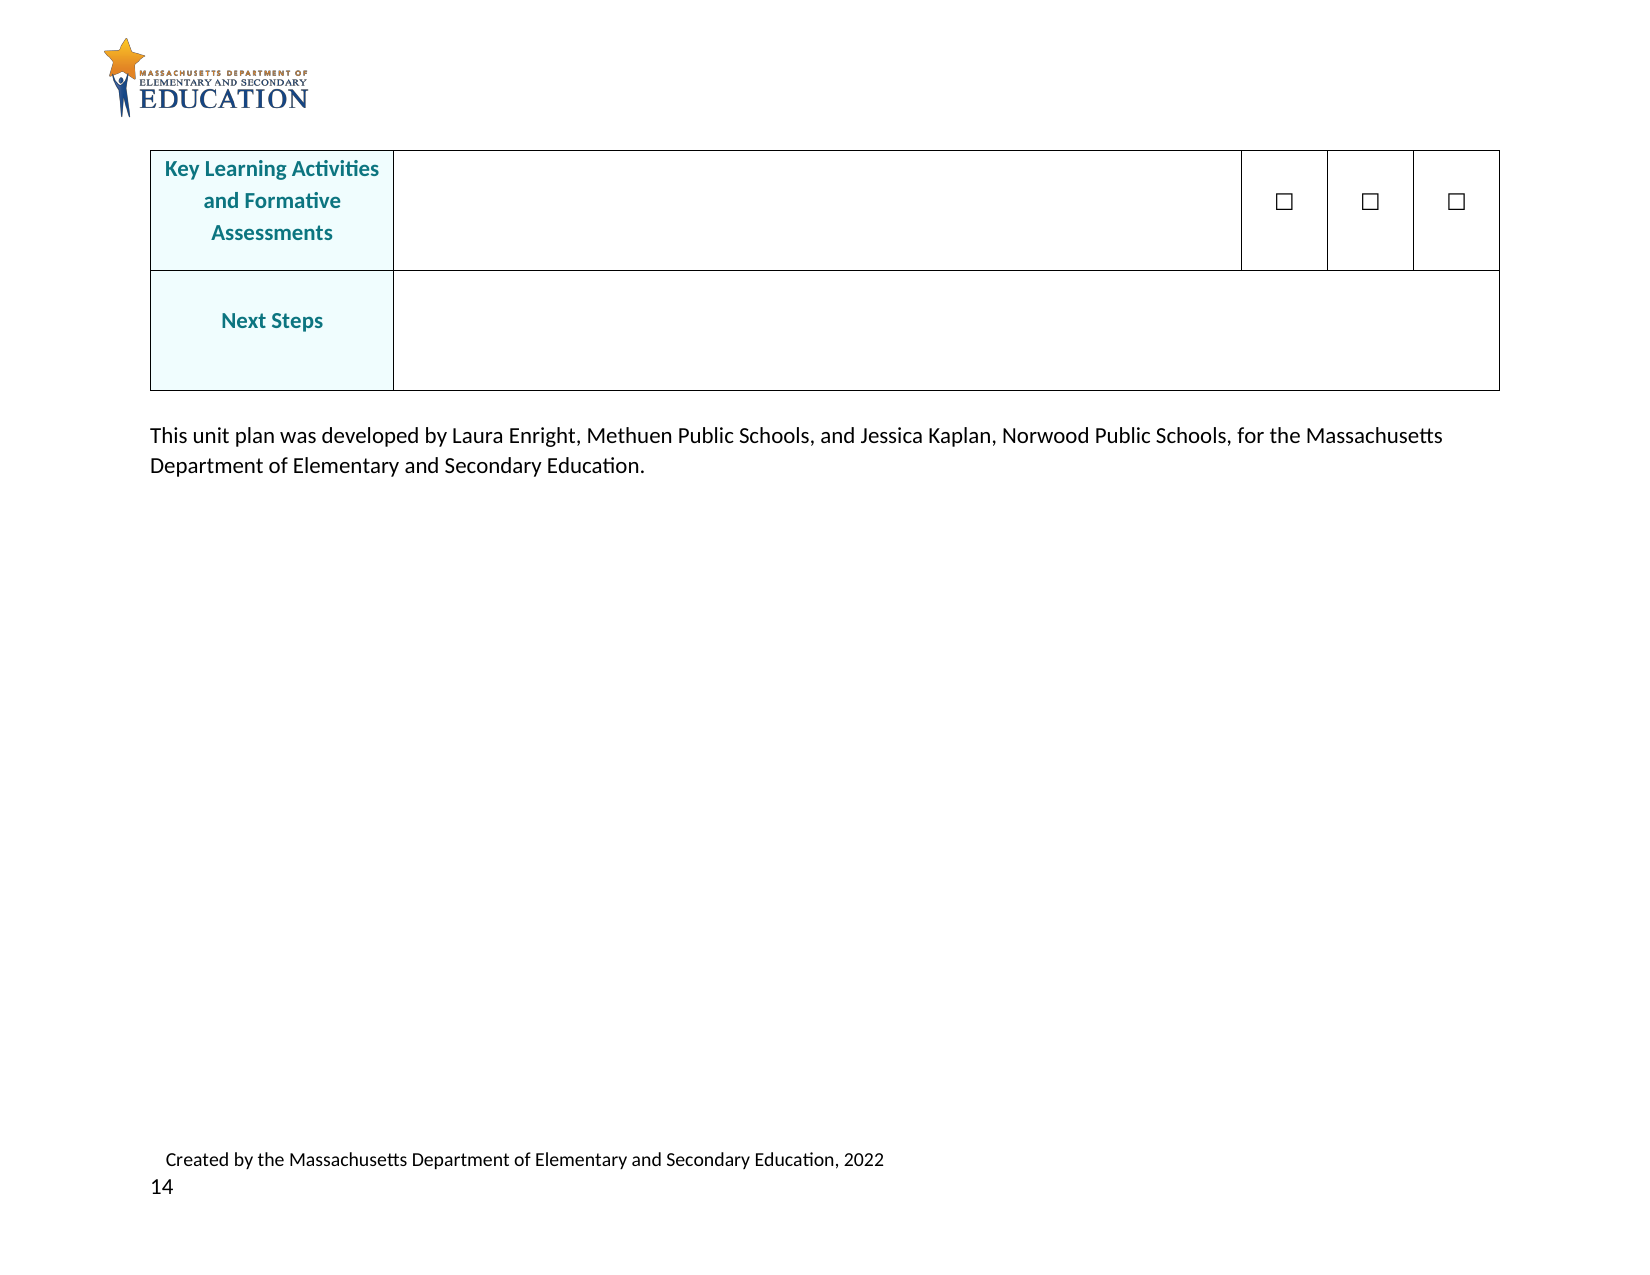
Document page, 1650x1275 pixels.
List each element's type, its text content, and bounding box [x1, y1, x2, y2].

table_cell ☐ [1414, 151, 1499, 270]
picture [102, 32, 310, 133]
table_cell [394, 151, 1241, 270]
text This unit plan was developed by Laura Enright, Methuen Public Schools, and Jessica Kaplan, Norwood Public Schools, for the Massachusetts Department of Elementary and Secondary Education. [150, 421, 1500, 479]
table_cell Key Learning Activities and Formative Assessments [151, 151, 393, 270]
table_cell ☐ [1242, 151, 1327, 270]
table_cell Next Steps [151, 271, 393, 390]
table_cell ☐ [1328, 151, 1413, 270]
table_cell [394, 271, 1499, 390]
